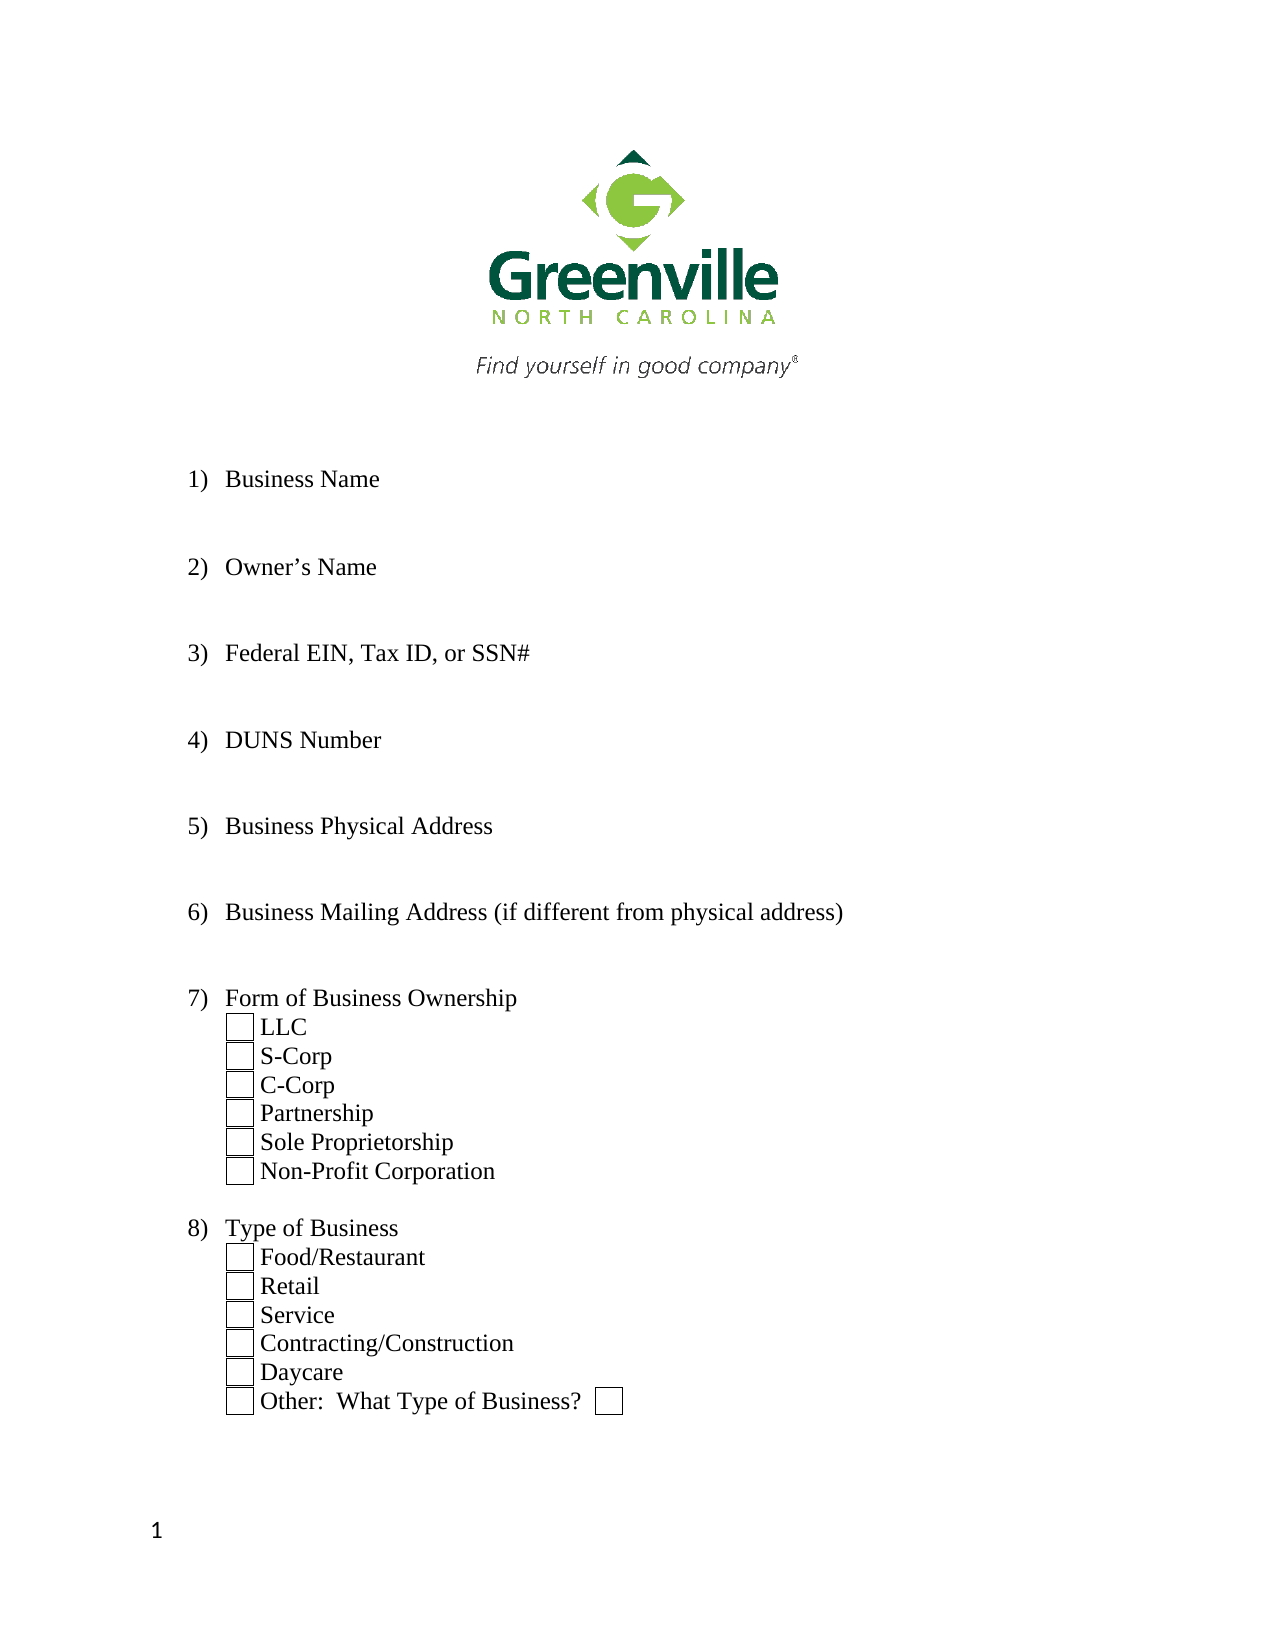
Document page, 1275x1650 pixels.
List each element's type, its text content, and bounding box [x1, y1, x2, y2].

text Contracting/Construction [225, 1328, 1125, 1357]
list DUNS Number [187, 725, 1125, 753]
list Owner’s Name [187, 552, 1125, 581]
text Non-Profit Corporation [225, 1156, 1125, 1185]
list Business Physical Address [187, 811, 1125, 840]
list Business Name [187, 464, 1125, 493]
text Other: What Type of Business? [225, 1386, 1125, 1415]
text Partnership [225, 1098, 1125, 1127]
text Retail [225, 1271, 1125, 1300]
list Federal EIN, Tax ID, or SSN# [187, 638, 1125, 667]
text C-Corp [225, 1070, 1125, 1098]
list Business Mailing Address (if different from physical address) [187, 897, 1125, 926]
text Service [225, 1300, 1125, 1328]
list Form of Business Ownership [187, 983, 1125, 1012]
text Food/Restaurant [225, 1242, 1125, 1271]
text S-Corp [225, 1041, 1125, 1070]
picture [477, 150, 798, 378]
text Sole Proprietorship [225, 1127, 1125, 1156]
list Type of Business [187, 1213, 1125, 1242]
text Daycare [225, 1357, 1125, 1386]
text LLC [225, 1012, 1125, 1041]
